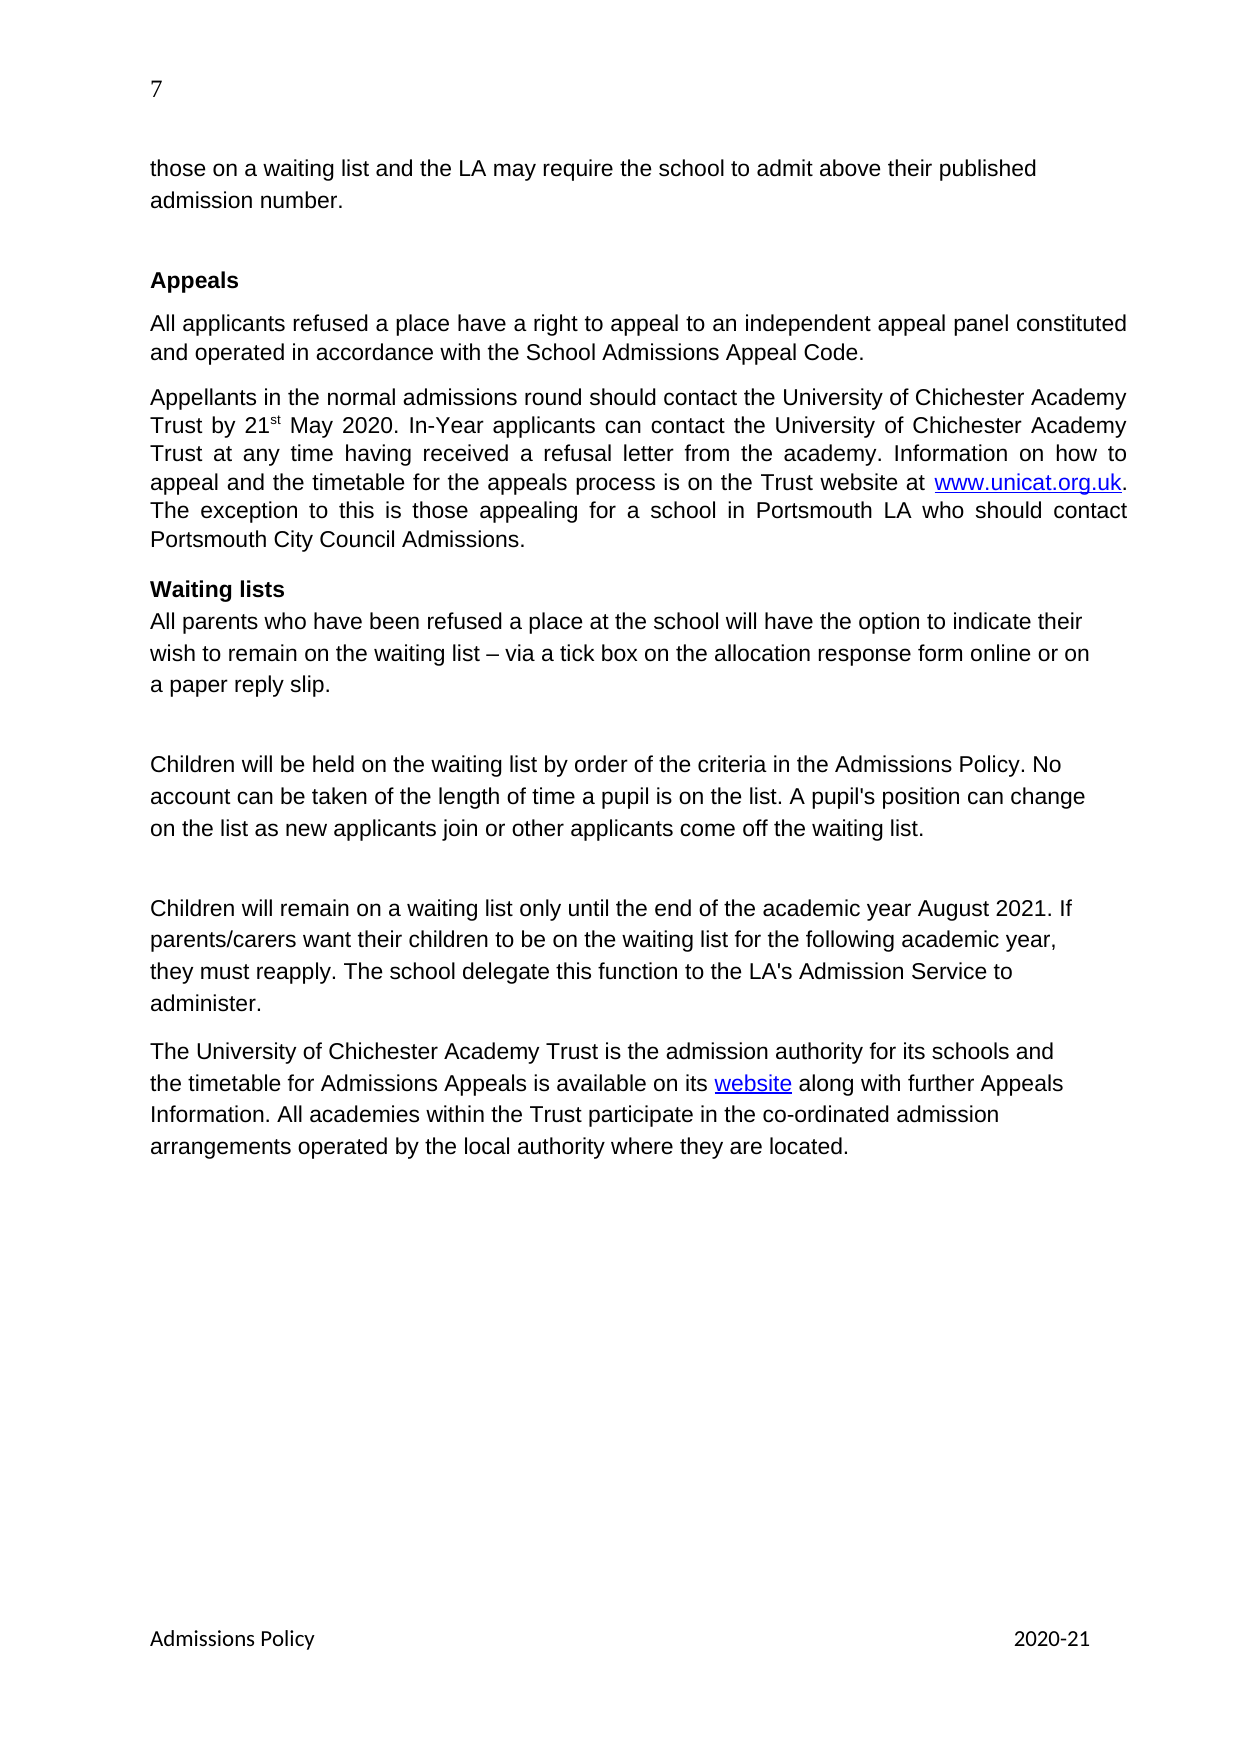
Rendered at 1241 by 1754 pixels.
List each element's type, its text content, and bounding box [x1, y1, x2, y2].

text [150, 150, 1090, 213]
text All applicants refused a place have a right to appeal to an independent appeal panel constituted and operated in accordance with the School Admissions Appeal Code. [150, 310, 1128, 365]
text Appellants in the normal admissions round should contact the University of Chichester Academy Trust by 21st May 2020. In-Year applicants can contact the University of Chichester Academy Trust at any time having received a refusal letter from the academy. Information on how to appeal and the timetable for the appeals process is on the Trust website at www.unicat.org.uk. The exception to this is those appealing for a school in Portsmouth LA who should contact Portsmouth City Council Admissions. [150, 383, 1128, 552]
text Children will be held on the waiting list by order of the criteria in the Admissions Policy. No account can be taken of the length of time a pupil is on the list. A pupil's position can change on the list as new applicants join or other applicants come off the waiting list. [150, 714, 1090, 841]
text Waiting lists All parents who have been refused a place at the school will have the option to indicate their wish to remain on the waiting list – via a tick box on the allocation response form online or on a paper reply slip. [150, 571, 1090, 697]
text Appeals [150, 230, 1090, 293]
text The University of Chichester Academy Trust is the admission authority for its schools and the timetable for Admissions Appeals is available on its website along with further Appeals Information. All academies within the Trust participate in the co-ordinated admission arrangements operated by the local authority where they are located. [150, 1032, 1090, 1159]
text Children will remain on a waiting list only until the end of the academic year August 2021. If parents/carers want their children to be on the waiting list for the following academic year, they must reapply. The school delegate this function to the LA's Admission Service to administer. [150, 857, 1090, 1016]
